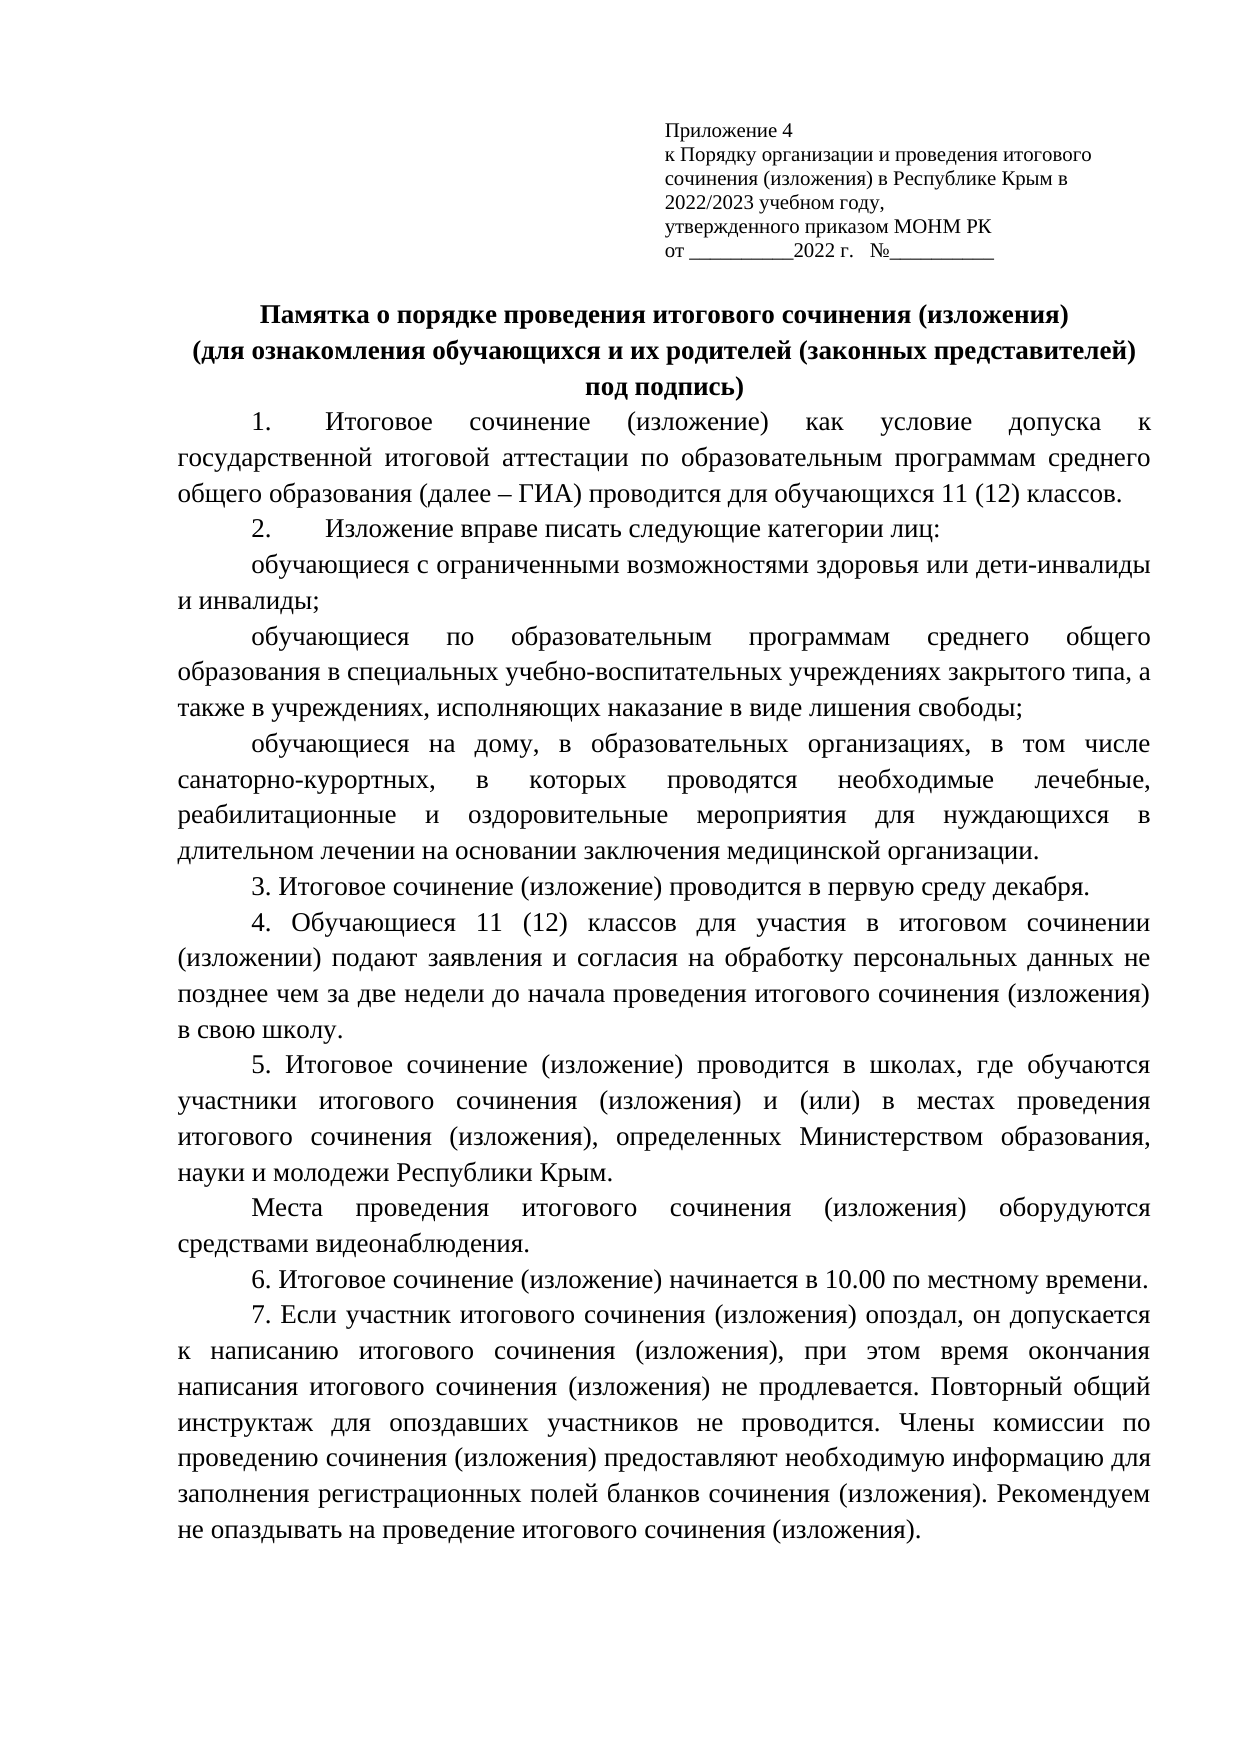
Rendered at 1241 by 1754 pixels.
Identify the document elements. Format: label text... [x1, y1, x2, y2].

text 3. Итоговое сочинение (изложение) проводится в первую среду декабря. [177, 870, 1152, 901]
text от __________2022 г. №__________ [664, 238, 1152, 262]
text обучающиеся по образовательным программам среднего общего образования в специальных учебно-воспитательных учреждениях закрытого типа, а также в учреждениях, исполняющих наказание в виде лишения свободы; [177, 620, 1152, 722]
subtitle к Порядку организации и проведения итогового сочинения (изложения) в Республике Крым в 2022/2023 учебном году, [664, 142, 1152, 214]
subtitle Приложение 4 [664, 118, 1152, 142]
text обучающиеся с ограниченными возможностями здоровья или дети-инвалиды и инвалиды; [177, 548, 1152, 615]
text 6. Итоговое сочинение (изложение) начинается в 10.00 по местному времени. [177, 1263, 1152, 1294]
text 5. Итоговое сочинение (изложение) проводится в школах, где обучаются участники итогового сочинения (изложения) и (или) в местах проведения итогового сочинения (изложения), определенных Министерством образования, науки и молодежи Республики Крым. [177, 1048, 1152, 1187]
text Места проведения итогового сочинения (изложения) оборудуются средствами видеонаблюдения. [177, 1191, 1152, 1258]
text обучающиеся на дому, в образовательных организациях, в том числе санаторно-курортных, в которых проводятся необходимые лечебные, реабилитационные и оздоровительные мероприятия для нуждающихся в длительном лечении на основании заключения медицинской организации. [177, 727, 1152, 865]
text 4. Обучающиеся 11 (12) классов для участия в итоговом сочинении (изложении) подают заявления и согласия на обработку персональных данных не позднее чем за две недели до начала проведения итогового сочинения (изложения) в свою школу. [177, 906, 1152, 1044]
subtitle (для ознакомления обучающихся и их родителей (законных представителей) [177, 334, 1152, 365]
text 7. Если участник итогового сочинения (изложения) опоздал, он допускается к написанию итогового сочинения (изложения), при этом время окончания написания итогового сочинения (изложения) не продлевается. Повторный общий инструктаж для опоздавших участников не проводится. Члены комиссии по проведению сочинения (изложения) предоставляют необходимую информацию для заполнения регистрационных полей бланков сочинения (изложения). Рекомендуем не опаздывать на проведение итогового сочинения (изложения). [177, 1299, 1152, 1544]
subtitle Памятка о порядке проведения итогового сочинения (изложения) [177, 298, 1152, 329]
subtitle под подпись) [177, 370, 1152, 401]
text утвержденного приказом МОНМ РК [664, 214, 1152, 238]
list Изложение вправе писать следующие категории лиц: [177, 513, 1152, 544]
list Итоговое сочинение (изложение) как условие допуска к государственной итоговой аттестации по образовательным программам среднего общего образования (далее – ГИА) проводится для обучающихся 11 (12) классов. [177, 405, 1152, 508]
